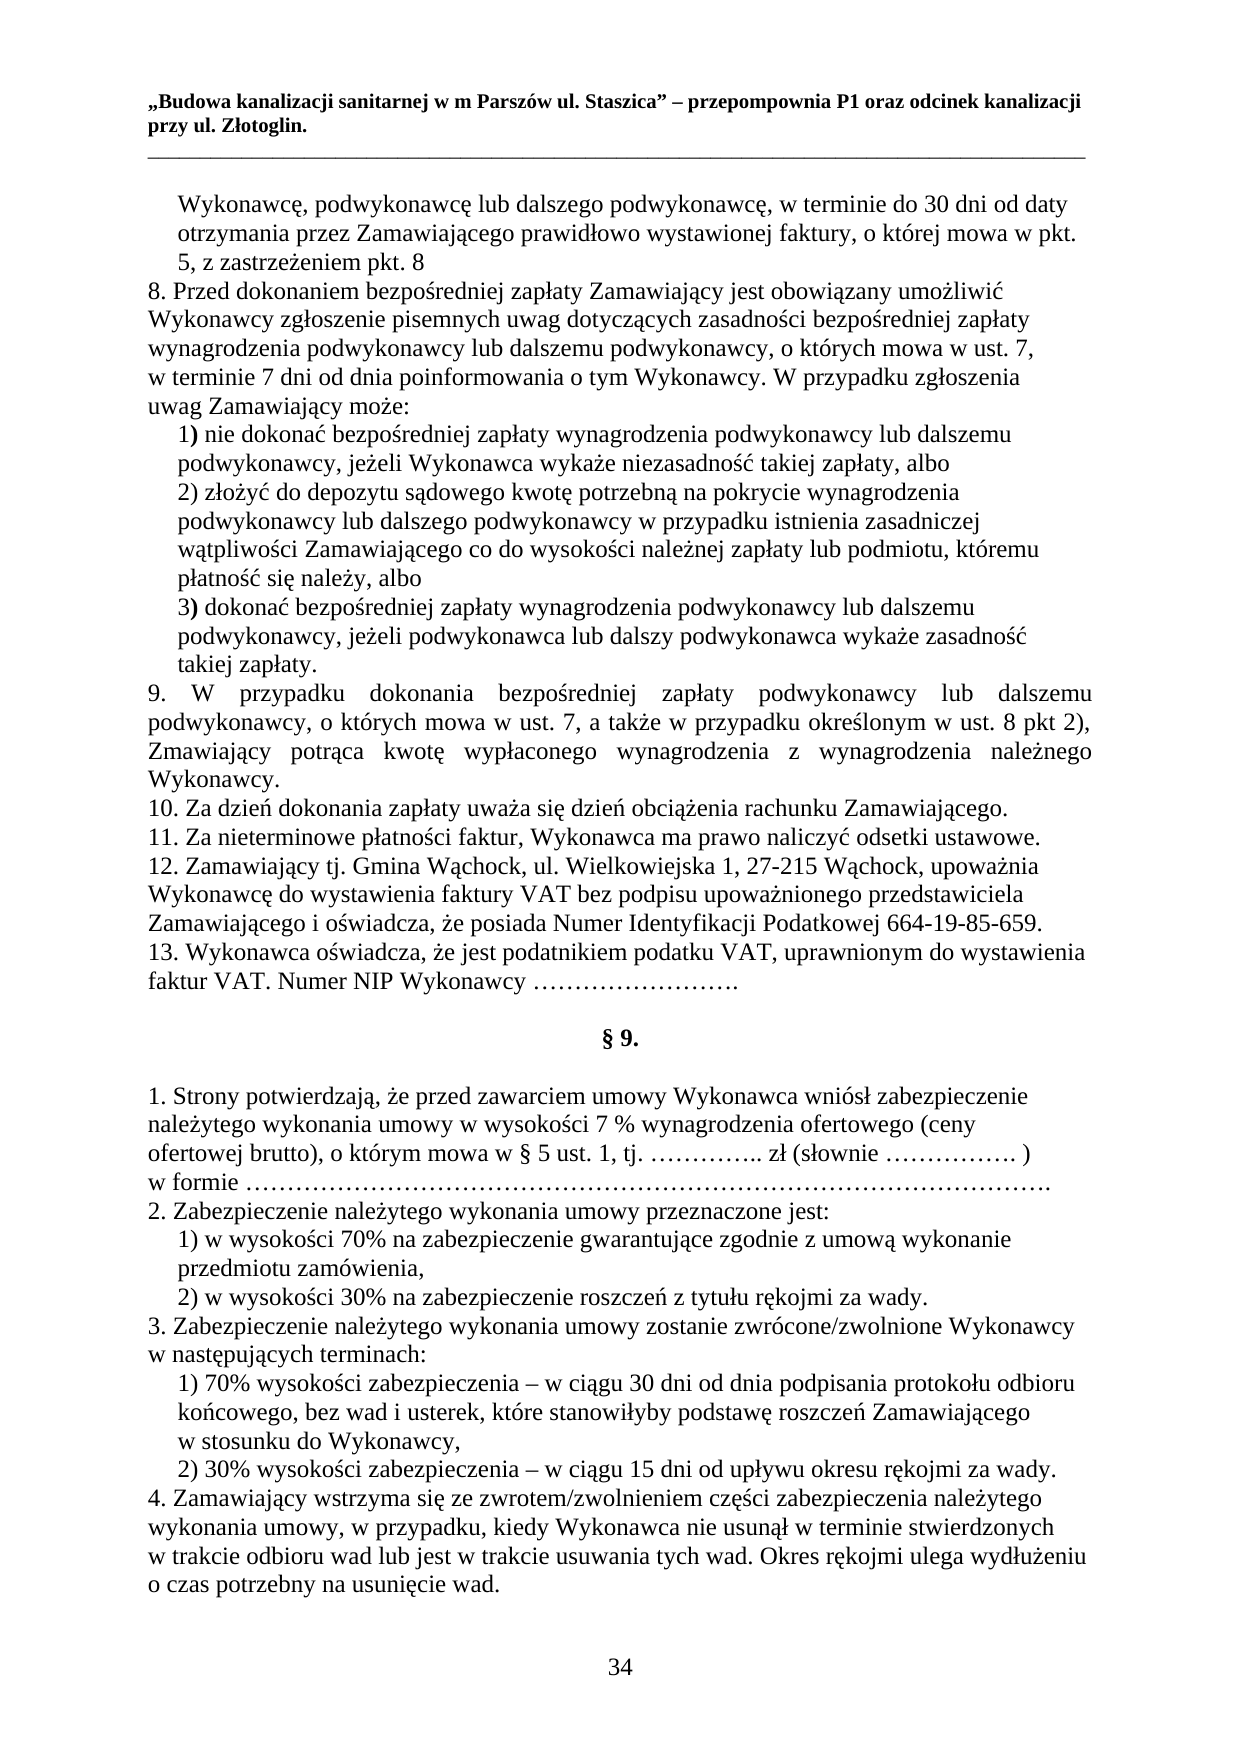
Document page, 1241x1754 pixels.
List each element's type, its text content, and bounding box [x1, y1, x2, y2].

text 2. Zabezpieczenie należytego wykonania umowy przeznaczone jest: [148, 1196, 1093, 1224]
text 11. Za nieterminowe płatności faktur, Wykonawca ma prawo naliczyć odsetki ustawowe. [148, 822, 1093, 851]
text 4. Zamawiający wstrzyma się ze zwrotem/zwolnieniem części zabezpieczenia należytego [148, 1483, 1093, 1512]
text podwykonawcy, jeżeli Wykonawca wykaże niezasadność takiej zapłaty, albo [177, 448, 1093, 477]
text 1) w wysokości 70% na zabezpieczenie gwarantujące zgodnie z umową wykonanie [177, 1224, 1093, 1253]
text przedmiotu zamówienia, [177, 1253, 1093, 1282]
text płatność się należy, albo [177, 563, 1093, 592]
text 5, z zastrzeżeniem pkt. 8 8. Przed dokonaniem bezpośredniej zapłaty Zamawiający jest obowiązany umożliwić Wykonawcy zgłoszenie pisemnych uwag dotyczących zasadności bezpośredniej zapłaty [148, 247, 1093, 333]
text 1) nie dokonać bezpośredniej zapłaty wynagrodzenia podwykonawcy lub dalszemu [177, 419, 1093, 448]
text 9. W przypadku dokonania bezpośredniej zapłaty podwykonawcy lub dalszemu podwykonawcy, o których mowa w ust. 7, a także w przypadku określonym w ust. 8 pkt 2), Zmawiający potrąca kwotę wypłaconego wynagrodzenia z wynagrodzenia należnego Wykonawcy. [148, 678, 1093, 793]
text wykonania umowy, w przypadku, kiedy Wykonawca nie usunął w terminie stwierdzonych [148, 1512, 1093, 1541]
text 2) 30% wysokości zabezpieczenia – w ciągu 15 dni od upływu okresu rękojmi za wady. [177, 1454, 1093, 1483]
text 10. Za dzień dokonania zapłaty uważa się dzień obciążenia rachunku Zamawiającego. [148, 793, 1093, 822]
text wynagrodzenia podwykonawcy lub dalszemu podwykonawcy, o których mowa w ust. 7, [148, 333, 1093, 362]
text faktur VAT. Numer NIP Wykonawcy ……………………. [148, 966, 1093, 994]
text 2) w wysokości 30% na zabezpieczenie roszczeń z tytułu rękojmi za wady. [177, 1282, 1093, 1311]
text podwykonawcy lub dalszego podwykonawcy w przypadku istnienia zasadniczej [177, 506, 1093, 534]
text w formie ……………………………………………………………………………………. [148, 1167, 1093, 1196]
text wątpliwości Zamawiającego co do wysokości należnej zapłaty lub podmiotu, któremu [177, 534, 1093, 563]
text 2) złożyć do depozytu sądowego kwotę potrzebną na pokrycie wynagrodzenia [177, 477, 1093, 506]
text otrzymania przez Zamawiającego prawidłowo wystawionej faktury, o której mowa w pkt. [177, 218, 1093, 247]
text 13. Wykonawca oświadcza, że jest podatnikiem podatku VAT, uprawnionym do wystawienia [148, 937, 1093, 966]
text Zamawiającego i oświadcza, że posiada Numer Identyfikacji Podatkowej 664-19-85-659. [148, 908, 1093, 937]
text w terminie 7 dni od dnia poinformowania o tym Wykonawcy. W przypadku zgłoszenia [148, 362, 1093, 391]
text 1. Strony potwierdzają, że przed zawarciem umowy Wykonawca wniósł zabezpieczenie [148, 1081, 1093, 1109]
text 1) 70% wysokości zabezpieczenia – w ciągu 30 dni od dnia podpisania protokołu odbioru [177, 1368, 1093, 1397]
text 12. Zamawiający tj. Gmina Wąchock, ul. Wielkowiejska 1, 27-215 Wąchock, upoważnia [148, 851, 1093, 879]
text uwag Zamawiający może: [148, 391, 1093, 419]
text ofertowej brutto), o którym mowa w § 5 ust. 1, tj. ………….. zł (słownie ……………. ) [148, 1138, 1093, 1167]
text w następujących terminach: [148, 1339, 1093, 1368]
text § 9. [148, 1023, 1093, 1052]
text Wykonawcę, podwykonawcę lub dalszego podwykonawcę, w terminie do 30 dni od daty [177, 189, 1093, 218]
text 3) dokonać bezpośredniej zapłaty wynagrodzenia podwykonawcy lub dalszemu [177, 592, 1093, 621]
text należytego wykonania umowy w wysokości 7 % wynagrodzenia ofertowego (ceny [148, 1109, 1093, 1138]
text podwykonawcy, jeżeli podwykonawca lub dalszy podwykonawca wykaże zasadność [177, 621, 1093, 649]
text 3. Zabezpieczenie należytego wykonania umowy zostanie zwrócone/zwolnione Wykonawcy [148, 1311, 1093, 1339]
text w trakcie odbioru wad lub jest w trakcie usuwania tych wad. Okres rękojmi ulega wydłużeniu o czas potrzebny na usunięcie wad. [148, 1541, 1093, 1598]
text takiej zapłaty. [177, 649, 1093, 678]
text Wykonawcę do wystawienia faktury VAT bez podpisu upoważnionego przedstawiciela [148, 879, 1093, 908]
text w stosunku do Wykonawcy, [177, 1426, 1093, 1454]
text końcowego, bez wad i usterek, które stanowiłyby podstawę roszczeń Zamawiającego [177, 1397, 1093, 1426]
